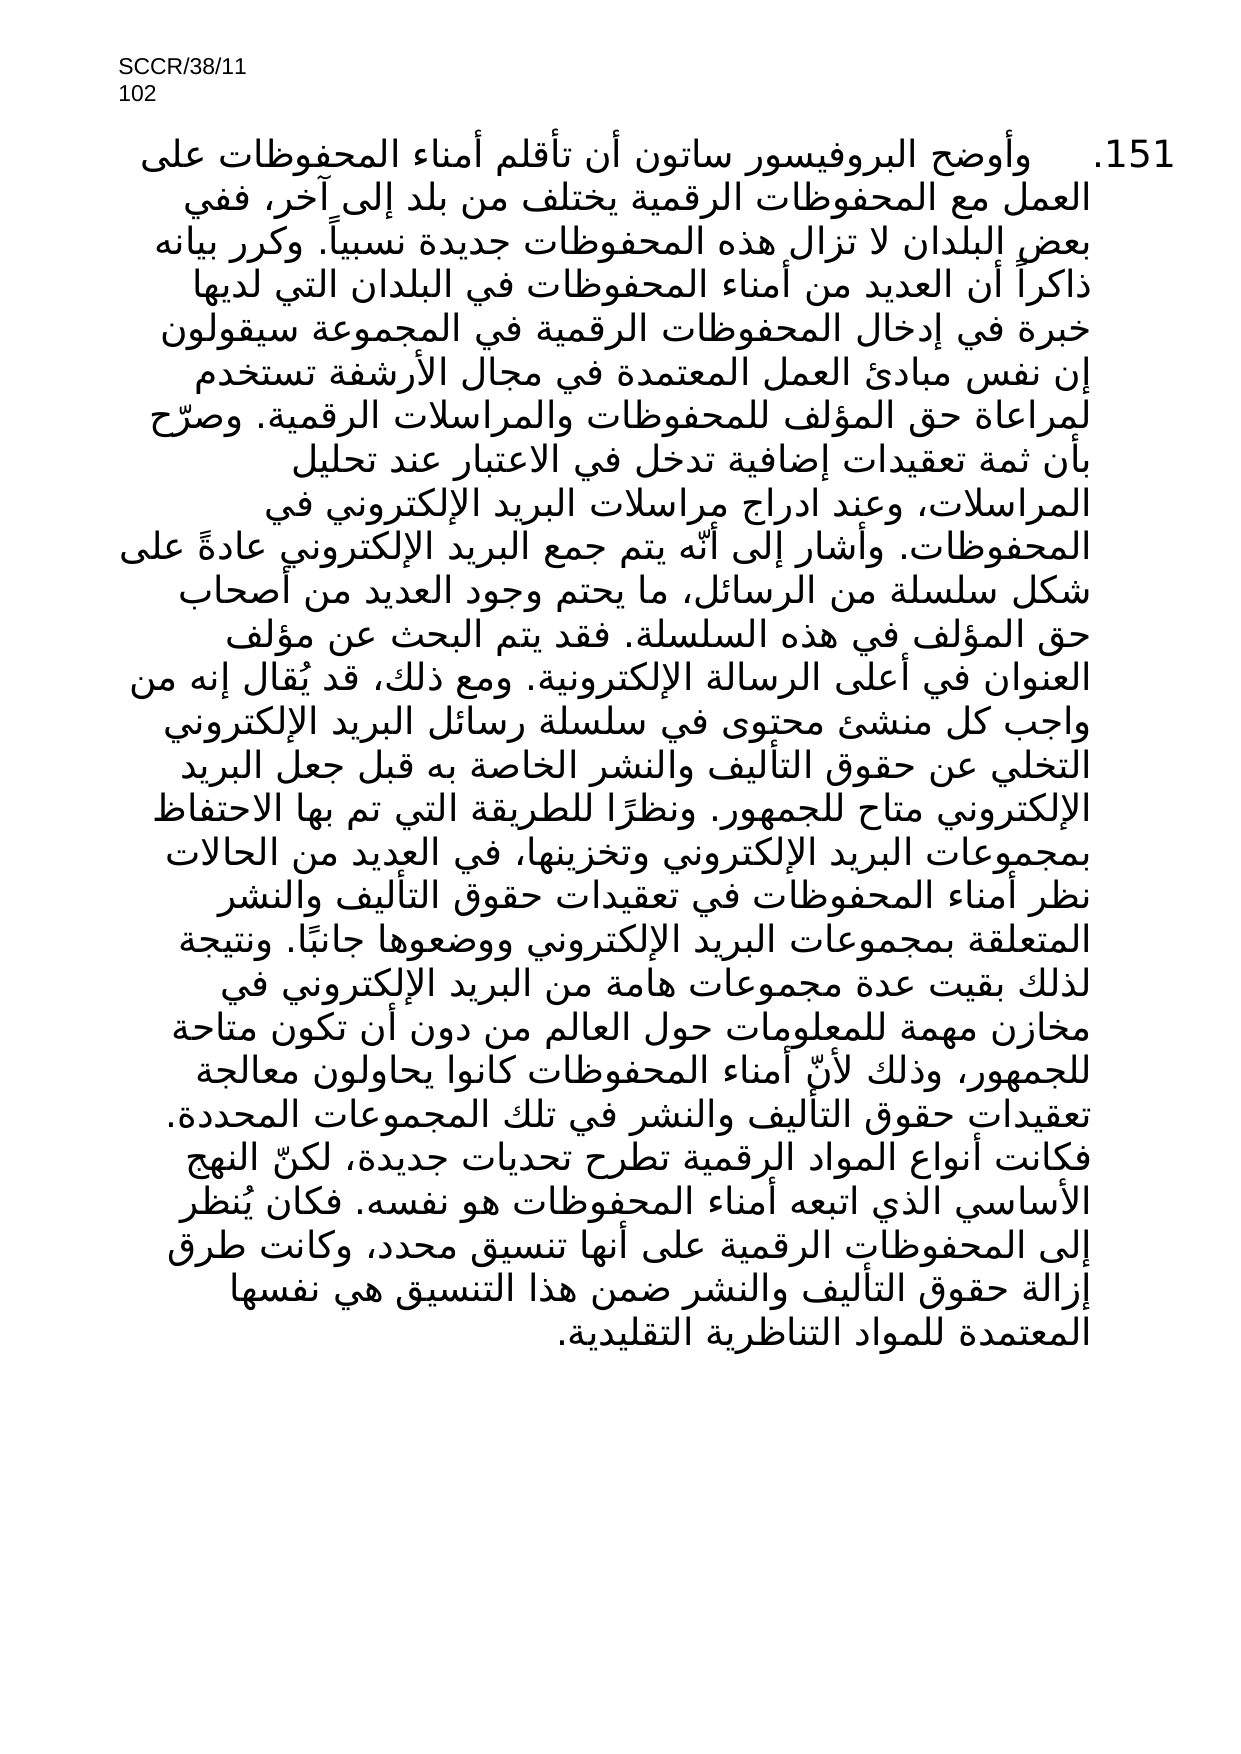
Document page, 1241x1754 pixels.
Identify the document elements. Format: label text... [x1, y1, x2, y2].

list وأوضح البروفيسور ساتون أن تأقلم أمناء المحفوظات على العمل مع المحفوظات الرقمية يختلف من بلد إلى آخر، ففي بعض البلدان لا تزال هذه المحفوظات جديدة نسبياً. وكرر بيانه ذاكراً أن العديد من أمناء المحفوظات في البلدان التي لديها خبرة في إدخال المحفوظات الرقمية في المجموعة سيقولون إن نفس مبادئ العمل المعتمدة في مجال الأرشفة تستخدم لمراعاة حق المؤلف للمحفوظات والمراسلات الرقمية. وصرّح بأن ثمة تعقيدات إضافية تدخل في الاعتبار عند تحليل المراسلات، وعند ادراج مراسلات البريد الإلكتروني في المحفوظات. وأشار إلى أنّه يتم جمع البريد الإلكتروني عادةً على شكل سلسلة من الرسائل، ما يحتم وجود العديد من أصحاب حق المؤلف في هذه السلسلة. فقد يتم البحث عن مؤلف العنوان في أعلى الرسالة الإلكترونية. ومع ذلك، قد يُقال إنه من واجب كل منشئ محتوى في سلسلة رسائل البريد الإلكتروني التخلي عن حقوق التأليف والنشر الخاصة به قبل جعل البريد الإلكتروني متاح للجمهور. ونظرًا للطريقة التي تم بها الاحتفاظ بمجموعات البريد الإلكتروني وتخزينها، في العديد من الحالات نظر أمناء المحفوظات في تعقيدات حقوق التأليف والنشر المتعلقة بمجموعات البريد الإلكتروني ووضعوها جانبًا. ونتيجة لذلك بقيت عدة مجموعات هامة من البريد الإلكتروني في مخازن مهمة للمعلومات حول العالم من دون أن تكون متاحة للجمهور، وذلك لأنّ أمناء المحفوظات كانوا يحاولون معالجة تعقيدات حقوق التأليف والنشر في تلك المجموعات المحددة. فكانت أنواع المواد الرقمية تطرح تحديات جديدة، لكنّ النهج الأساسي الذي اتبعه أمناء المحفوظات هو نفسه. فكان يُنظر إلى المحفوظات الرقمية على أنها تنسيق محدد، وكانت طرق إزالة حقوق التأليف والنشر ضمن هذا التنسيق هي نفسها المعتمدة للمواد التناظرية التقليدية. [118, 132, 1092, 1354]
